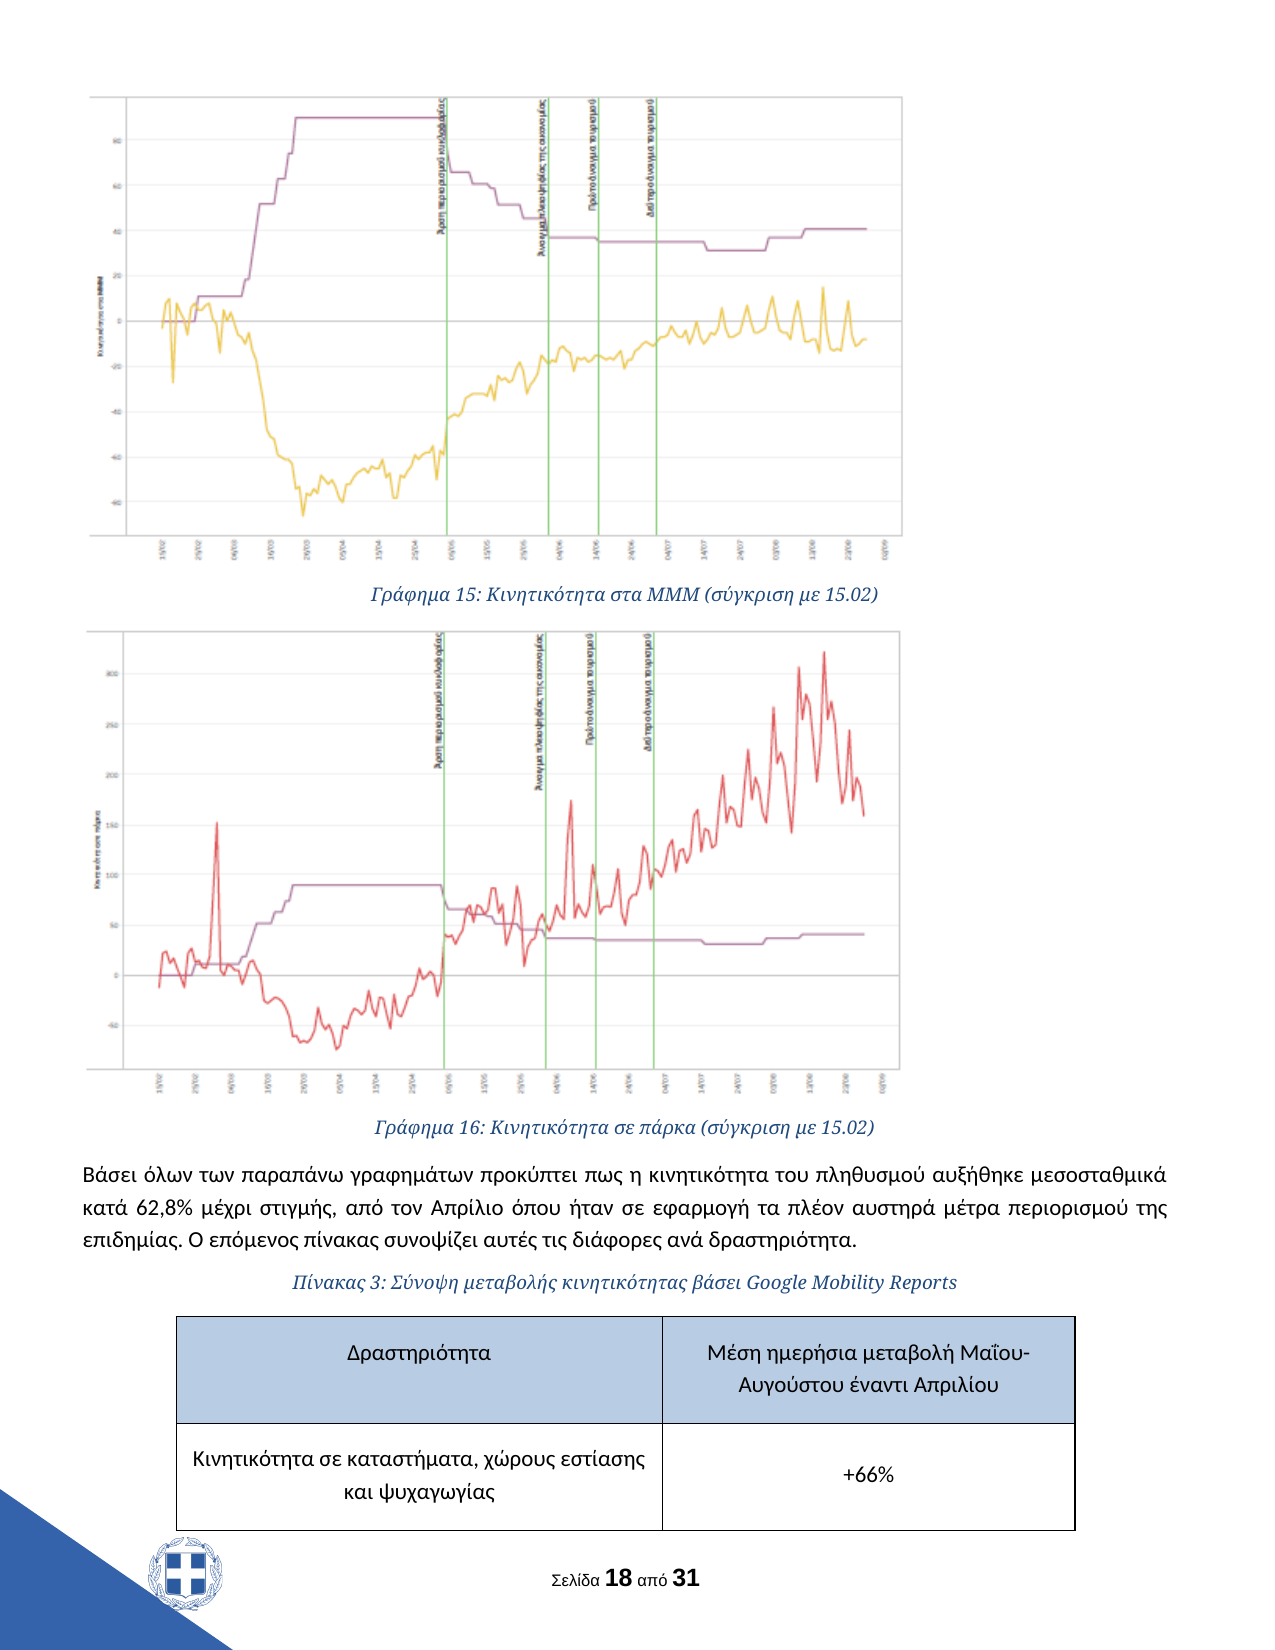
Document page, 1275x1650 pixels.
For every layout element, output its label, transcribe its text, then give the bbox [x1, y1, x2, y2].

picture [82, 92, 914, 565]
picture [148, 1537, 223, 1611]
table_cell Κινητικότητα σε καταστήματα, χώρους εστίασης και ψυχαγωγίας [177, 1424, 662, 1529]
picture [82, 628, 910, 1097]
text Γράφημα 16: Κινητικότητα σε πάρκα (σύγκριση με 15.02) [82, 1114, 1168, 1140]
text Γράφημα 15: Κινητικότητα στα ΜΜΜ (σύγκριση με 15.02) [82, 582, 1168, 607]
text Βάσει όλων των παραπάνω γραφημάτων προκύπτει πως η κινητικότητα του πληθυσμού αυξήθηκε μεσοσταθμικά κατά 62,8% μέχρι στιγμής, από τον Απρίλιο όπου ήταν σε εφαρμογή τα πλέον αυστηρά μέτρα περιορισμού της επιδημίας. Ο επόμενος πίνακας συνοψίζει αυτές τις διάφορες ανά δραστηριότητα. [82, 1161, 1168, 1253]
table_cell +66% [663, 1424, 1074, 1529]
text Πίνακας 3: Σύνοψη μεταβολής κινητικότητας βάσει Google Mobility Reports [82, 1269, 1168, 1295]
table_header Δραστηριότητα [177, 1317, 662, 1423]
table_header Μέση ημερήσια μεταβολή Μαΐου-Αυγούστου έναντι Απριλίου [663, 1317, 1074, 1423]
